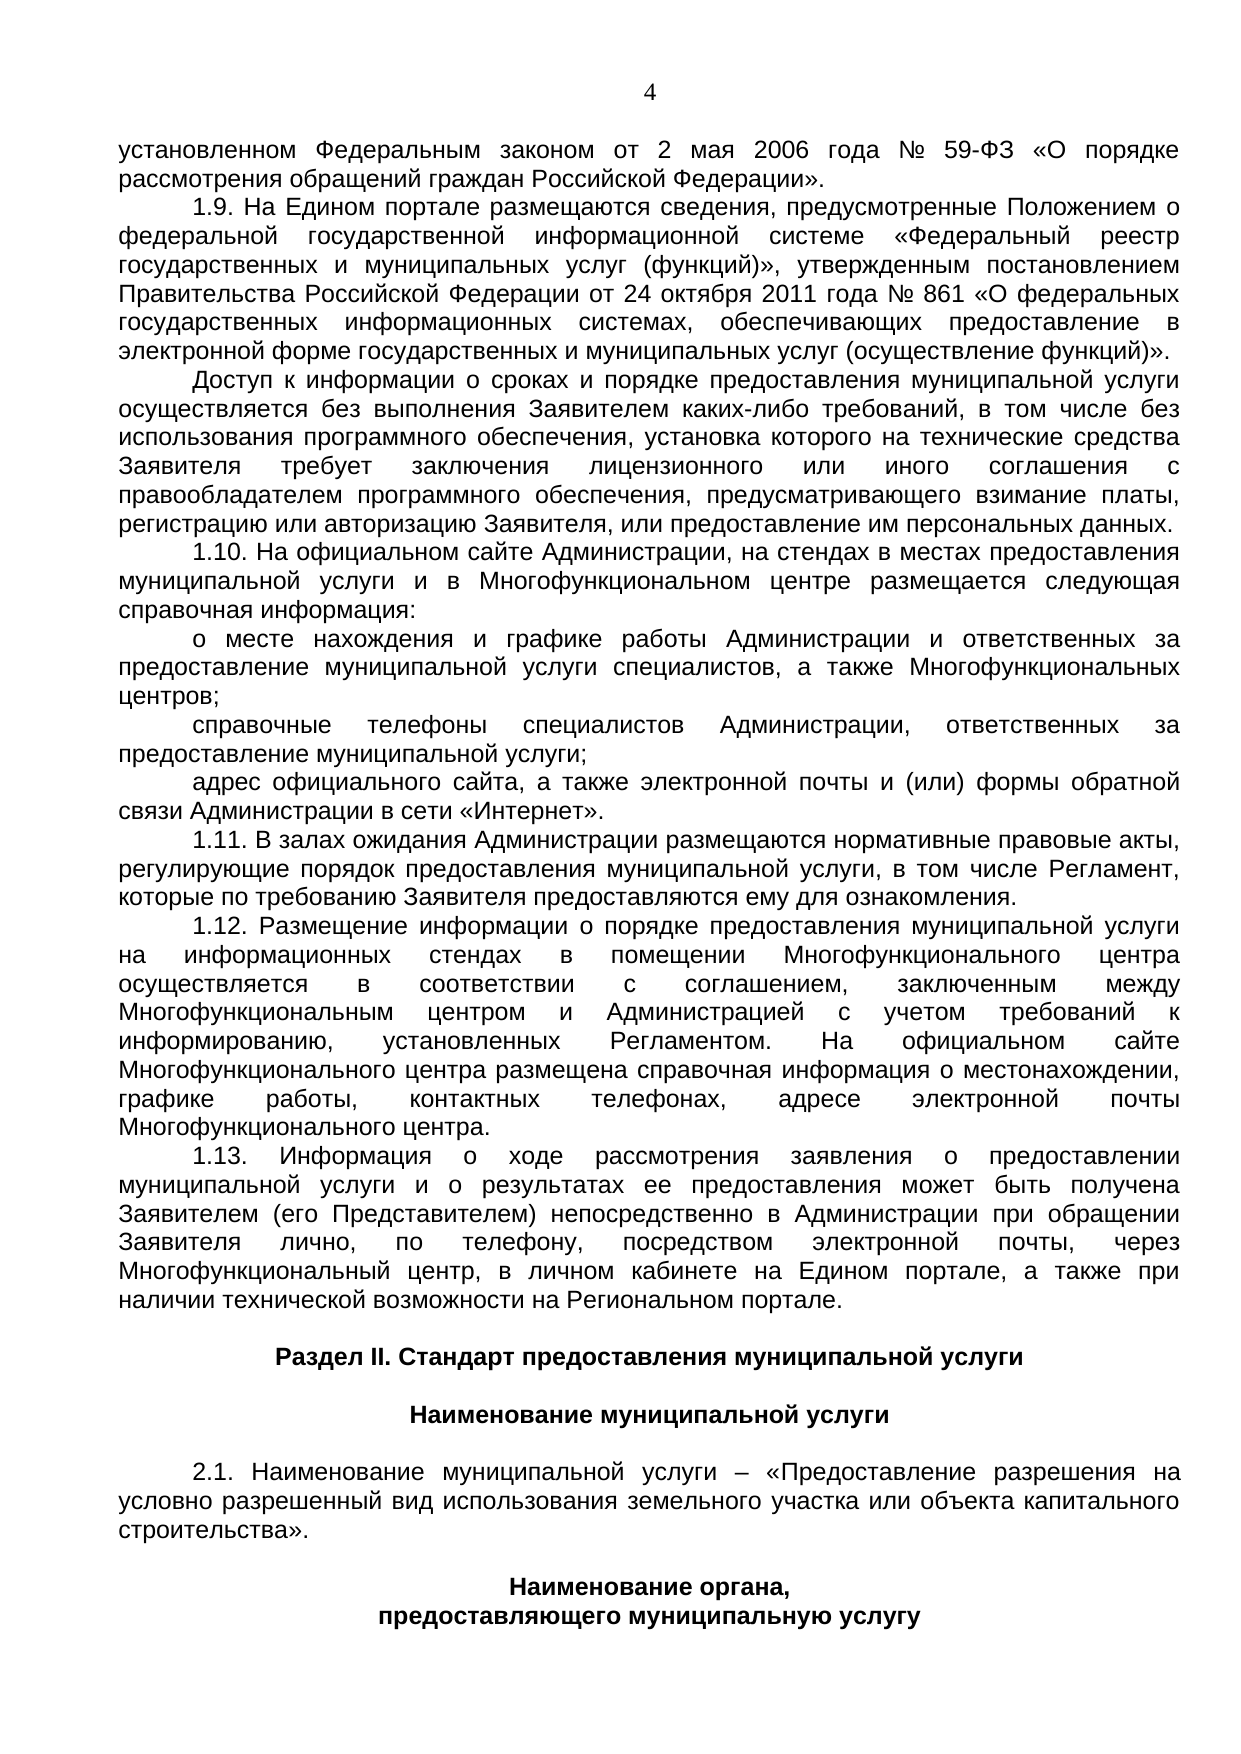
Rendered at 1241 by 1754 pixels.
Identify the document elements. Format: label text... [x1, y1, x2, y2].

text 1.13. Информация о ходе рассмотрения заявления о предоставлении муниципальной услуги и о результатах ее предоставления может быть получена Заявителем (его Представителем) непосредственно в Администрации при обращении Заявителя лично, по телефону, посредством электронной почты, через Многофункциональный центр, в личном кабинете на Едином портале, а также при наличии технической возможности на Региональном портале. [118, 1141, 1181, 1314]
text 1.10. На официальном сайте Администрации, на стендах в местах предоставления муниципальной услуги и в Многофункциональном центре размещается следующая справочная информация: [118, 537, 1181, 624]
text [118, 135, 1181, 192]
text 1.11. В залах ожидания Администрации размещаются нормативные правовые акты, регулирующие порядок предоставления муниципальной услуги, в том числе Регламент, которые по требованию Заявителя предоставляются ему для ознакомления. [118, 825, 1181, 911]
text 1.9. На Едином портале размещаются сведения, предусмотренные Положением о федеральной государственной информационной системе «Федеральный реестр государственных и муниципальных услуг (функций)», утвержденным постановлением Правительства Российской Федерации от 24 октября 2011 года № 861 «О федеральных государственных информационных системах, обеспечивающих предоставление в электронной форме государственных и муниципальных услуг (осуществление функций)». [118, 192, 1181, 365]
text о месте нахождения и графике работы Администрации и ответственных за предоставление муниципальной услуги специалистов, а также Многофункциональных центров; [118, 624, 1181, 710]
text Раздел II. Стандарт предоставления муниципальной услуги [118, 1342, 1181, 1371]
text 2.1. Наименование муниципальной услуги – «Предоставление разрешения на условно разрешенный вид использования земельного участка или объекта капитального строительства». [118, 1457, 1181, 1544]
text Наименование муниципальной услуги [118, 1400, 1181, 1429]
text Наименование органа, [118, 1572, 1181, 1601]
text адрес официального сайта, а также электронной почты и (или) формы обратной связи Администрации в сети «Интернет». [118, 767, 1181, 825]
text справочные телефоны специалистов Администрации, ответственных за предоставление муниципальной услуги; [118, 710, 1181, 767]
text Доступ к информации о сроках и порядке предоставления муниципальной услуги осуществляется без выполнения Заявителем каких-либо требований, в том числе без использования программного обеспечения, установка которого на технические средства Заявителя требует заключения лицензионного или иного соглашения с правообладателем программного обеспечения, предусматривающего взимание платы, регистрацию или авторизацию Заявителя, или предоставление им персональных данных. [118, 365, 1181, 537]
text предоставляющего муниципальную услугу [118, 1601, 1181, 1630]
text 1.12. Размещение информации о порядке предоставления муниципальной услуги на информационных стендах в помещении Многофункционального центра осуществляется в соответствии с соглашением, заключенным между Многофункциональным центром и Администрацией с учетом требований к информированию, установленных Регламентом. На официальном сайте Многофункционального центра размещена справочная информация о местонахождении, графике работы, контактных телефонах, адресе электронной почты Многофункционального центра. [118, 911, 1181, 1141]
